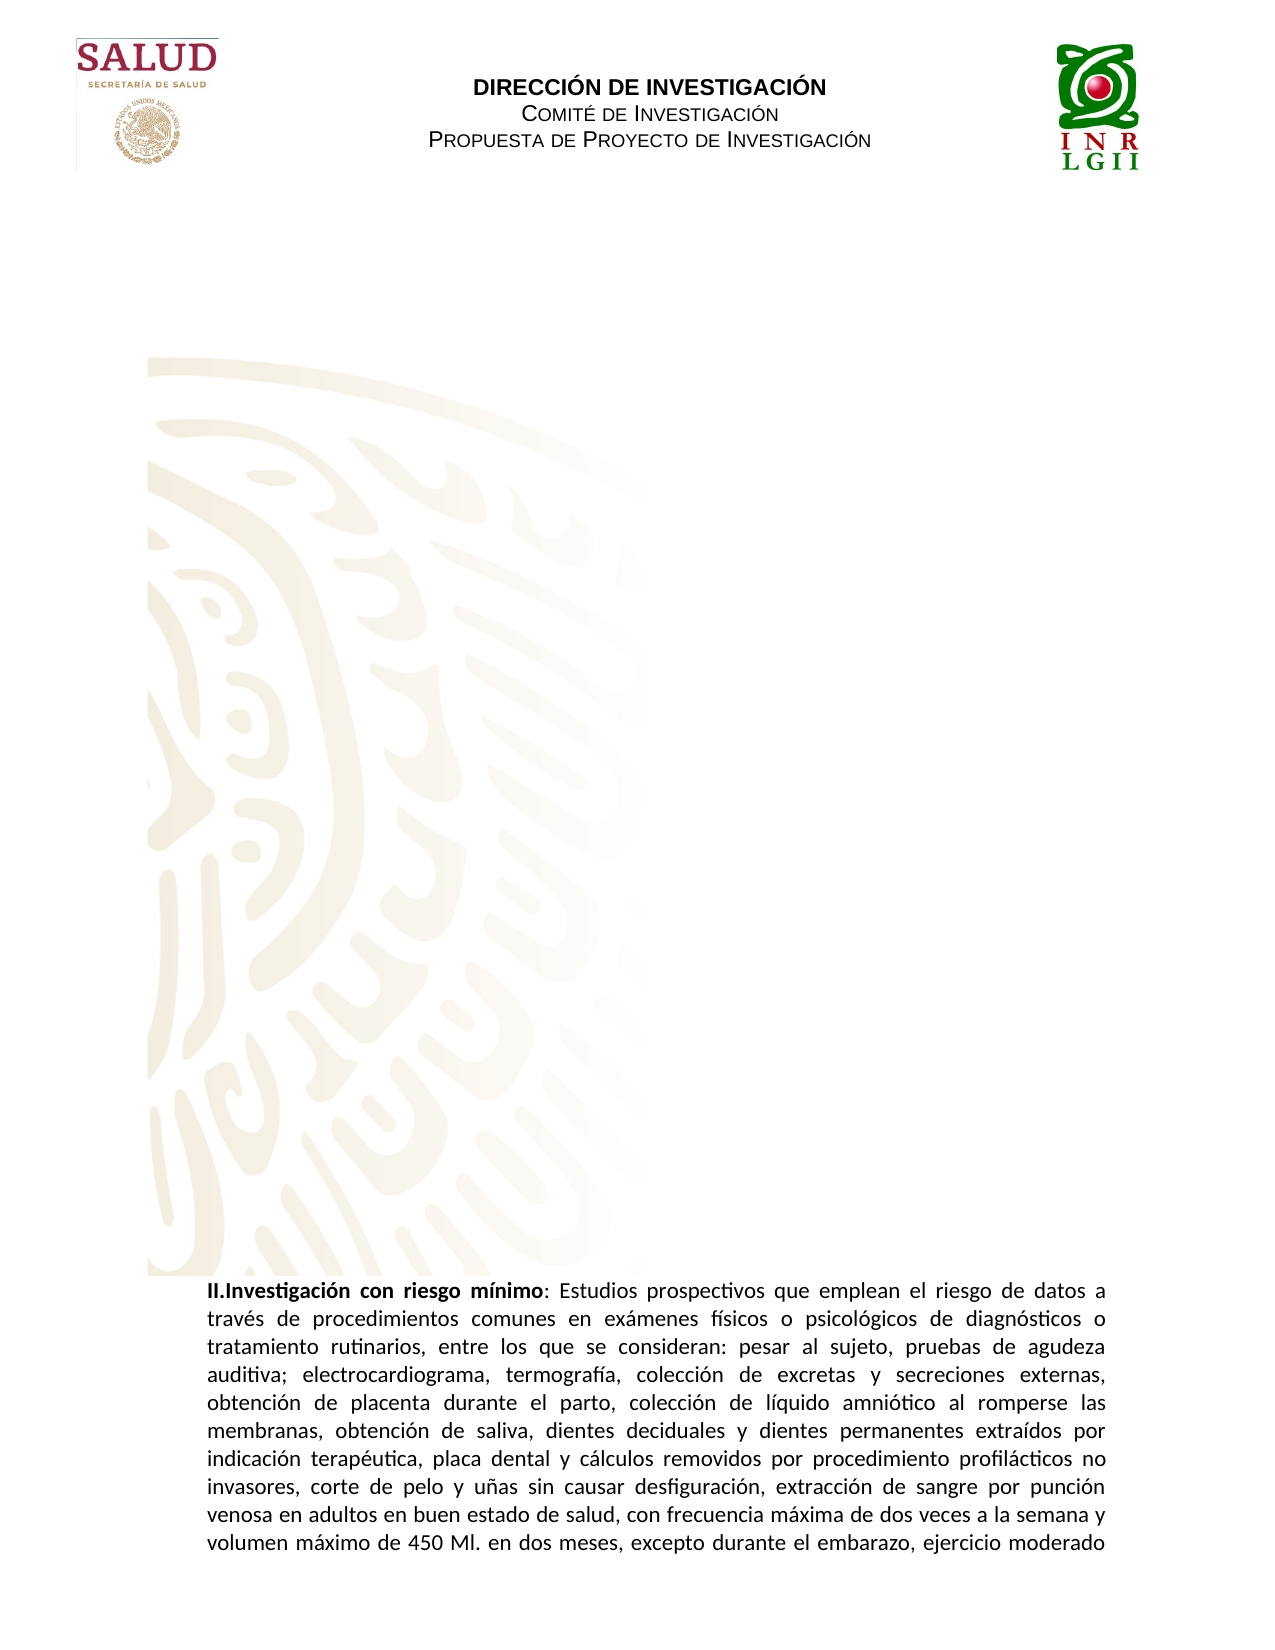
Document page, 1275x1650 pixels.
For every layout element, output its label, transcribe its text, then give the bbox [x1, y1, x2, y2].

picture [76, 38, 219, 170]
text II.Investigación con riesgo mínimo: Estudios prospectivos que emplean el riesgo de datos a través de procedimientos comunes en exámenes físicos o psicológicos de diagnósticos o tratamiento rutinarios, entre los que se consideran: pesar al sujeto, pruebas de agudeza auditiva; electrocardiograma, termografía, colección de excretas y secreciones externas, obtención de placenta durante el parto, colección de líquido amniótico al romperse las membranas, obtención de saliva, dientes deciduales y dientes permanentes extraídos por indicación terapéutica, placa dental y cálculos removidos por procedimiento profilácticos no invasores, corte de pelo y uñas sin causar desfiguración, extracción de sangre por punción venosa en adultos en buen estado de salud, con frecuencia máxima de dos veces a la semana y volumen máximo de 450 Ml. en dos meses, excepto durante el embarazo, ejercicio moderado en voluntarios sanos, pruebas psicológicas a individuos o grupos en los que no se manipulará la conducta del sujeto, investigación con medicamentos de uso común, amplio margen terapéutico, autorizados para su venta, empleando las indicaciones, dosis y vías de administración establecidas y que no sean los medicamentos de investigación que se definen en el artículo 65 de este Reglamento, entre otros. [207, 1276, 1107, 1556]
picture [1057, 44, 1139, 170]
picture [147, 178, 1187, 1276]
